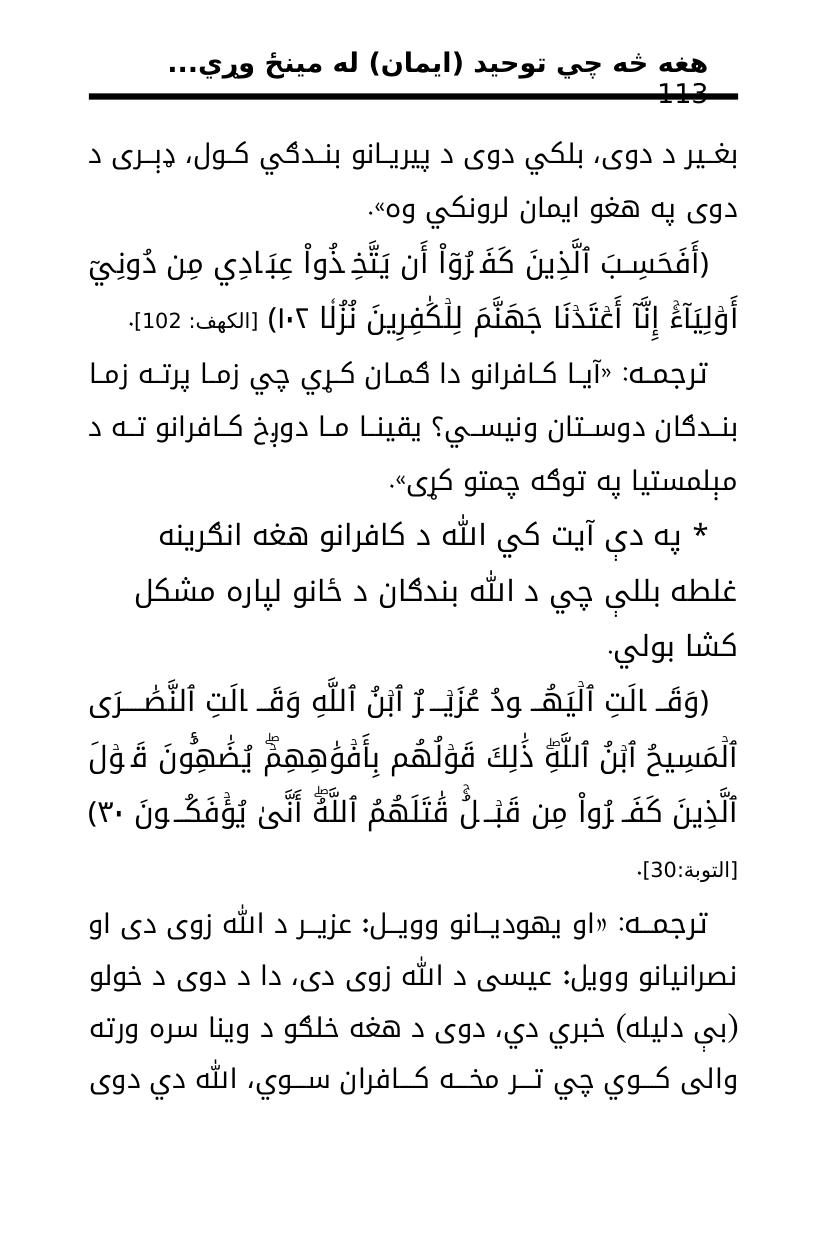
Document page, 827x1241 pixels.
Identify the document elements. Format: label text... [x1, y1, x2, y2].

text ترجمه: «آیا کافرانو دا ګمان کړي چي زما پرته زما بندګان دوستان ونيسي؟ یقینا ما دوږخ کافرانو ته د مېلمستیا په توګه چمتو کړی». [89, 346, 738, 508]
text ﴿أَفَحَسِبَ ٱلَّذِينَ كَفَرُوٓاْ أَن يَتَّخِذُواْ عِبَادِي مِن دُونِيٓ أَوۡلِيَآءَۚ إِنَّآ أَعۡتَدۡنَا جَهَنَّمَ لِلۡكَٰفِرِينَ نُزُلٗا ١٠٢﴾ [الکهف: 102]. [89, 236, 738, 346]
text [89, 129, 738, 236]
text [89, 896, 738, 1105]
text * په دې آیت کي الله د کافرانو هغه انګرینه غلطه بللې چي د الله بندګان د ځانو لپاره مشکل کشا بولي. [89, 508, 738, 674]
text ﴿وَقَالَتِ ٱلۡيَهُودُ عُزَيۡرٌ ٱبۡنُ ٱللَّهِ وَقَالَتِ ٱلنَّصَٰرَى ٱلۡمَسِيحُ ٱبۡنُ ٱللَّهِۖ ذَٰلِكَ قَوۡلُهُم بِأَفۡوَٰهِهِمۡۖ يُضَٰهِ‍ُٔونَ قَوۡلَ ٱلَّذِينَ كَفَرُواْ مِن قَبۡلُۚ قَٰتَلَهُمُ ٱللَّهُۖ أَنَّىٰ يُؤۡفَكُونَ ٣٠﴾ [التوبة:30]. [89, 674, 738, 896]
